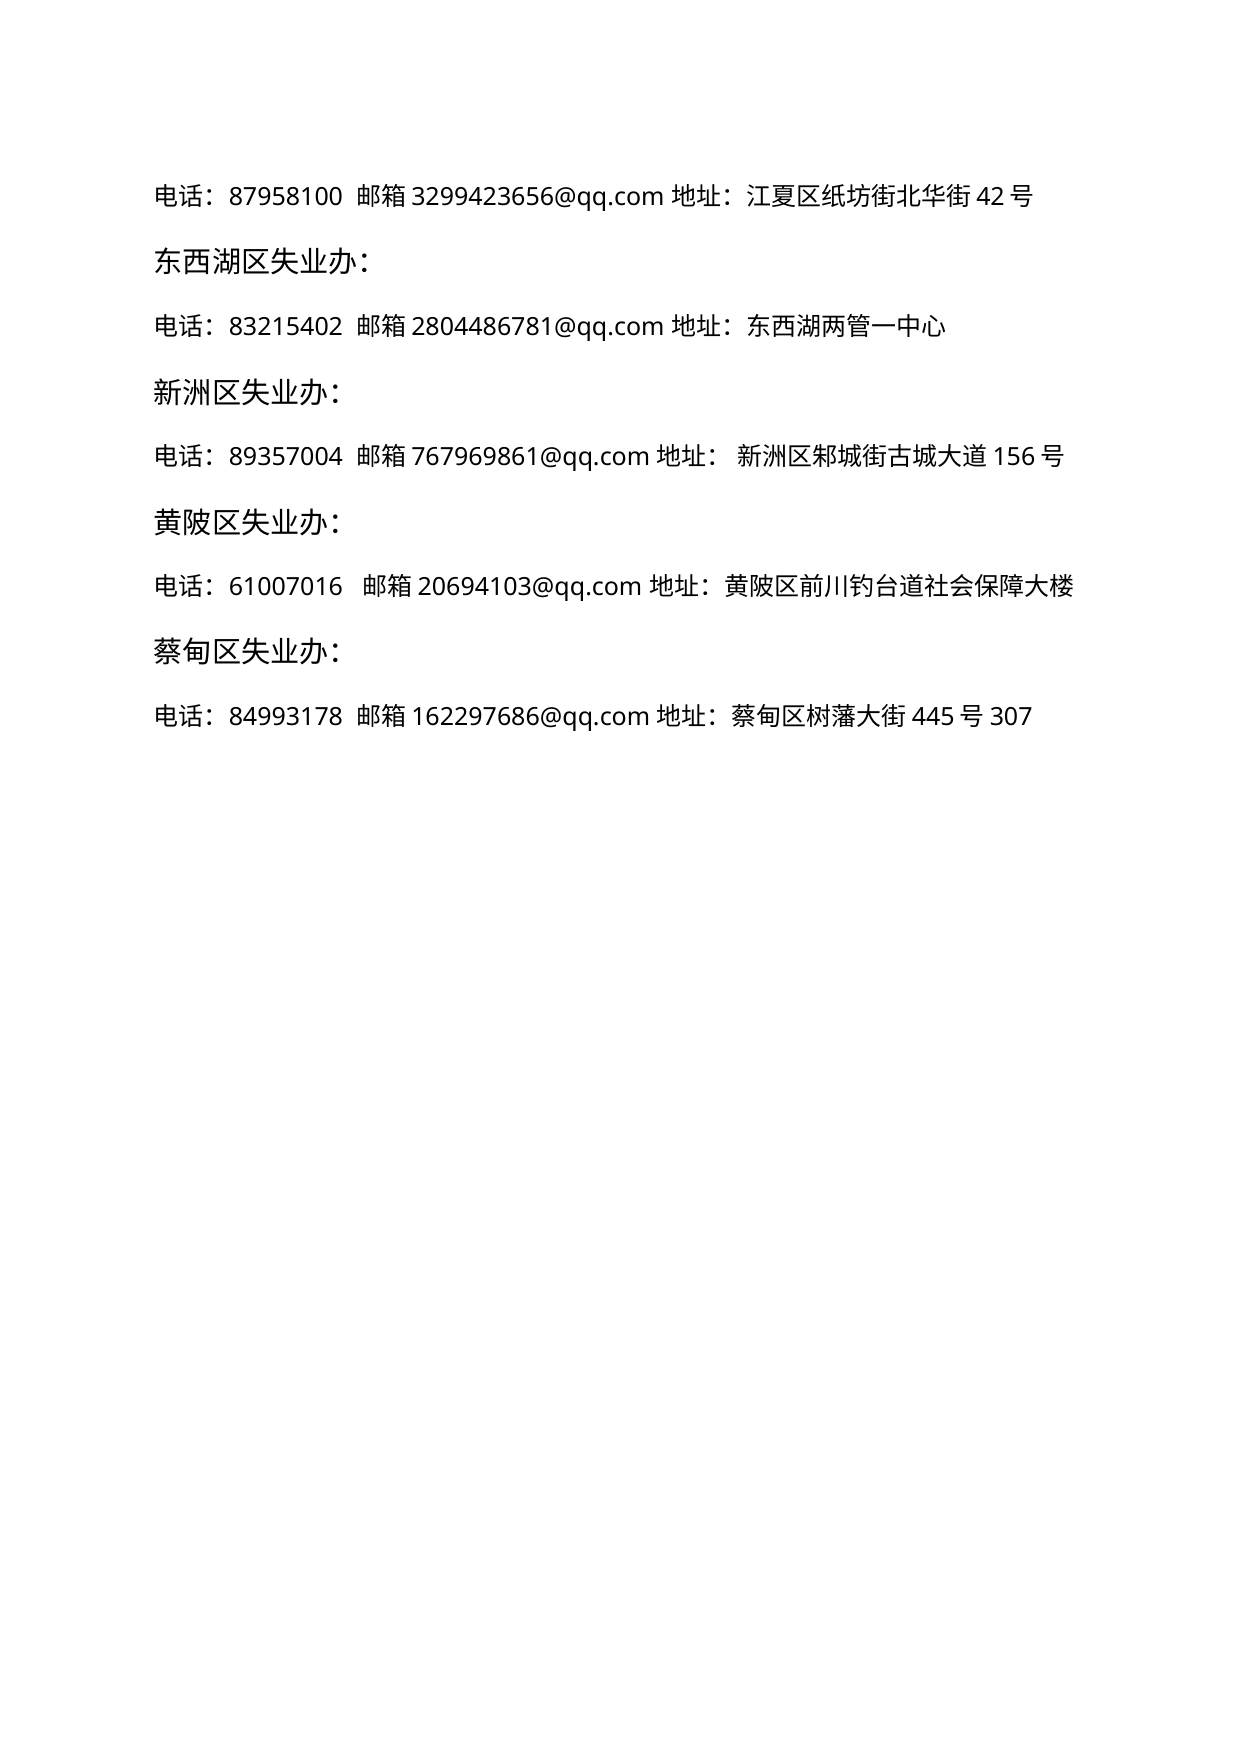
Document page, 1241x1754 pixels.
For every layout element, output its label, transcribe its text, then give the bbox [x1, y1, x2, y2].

text 电话：89357004 邮箱767969861@qq.com 地址： 新洲区邾城街古城大道156号 黄陂区失业办： [153, 422, 1087, 552]
text 电话：83215402 邮箱2804486781@qq.com 地址：东西湖两管一中心 [153, 292, 1087, 357]
text 新洲区失业办： [153, 357, 1087, 422]
text 电话：61007016 邮箱20694103@qq.com 地址：黄陂区前川钓台道社会保障大楼 蔡甸区失业办： [153, 552, 1087, 682]
text 电话：84993178 邮箱162297686@qq.com 地址：蔡甸区树藩大街445号307 [153, 682, 1087, 747]
text 电话：87958100 邮箱3299423656@qq.com 地址：江夏区纸坊街北华街42号 [153, 162, 1087, 227]
text 东西湖区失业办： [153, 227, 1087, 292]
